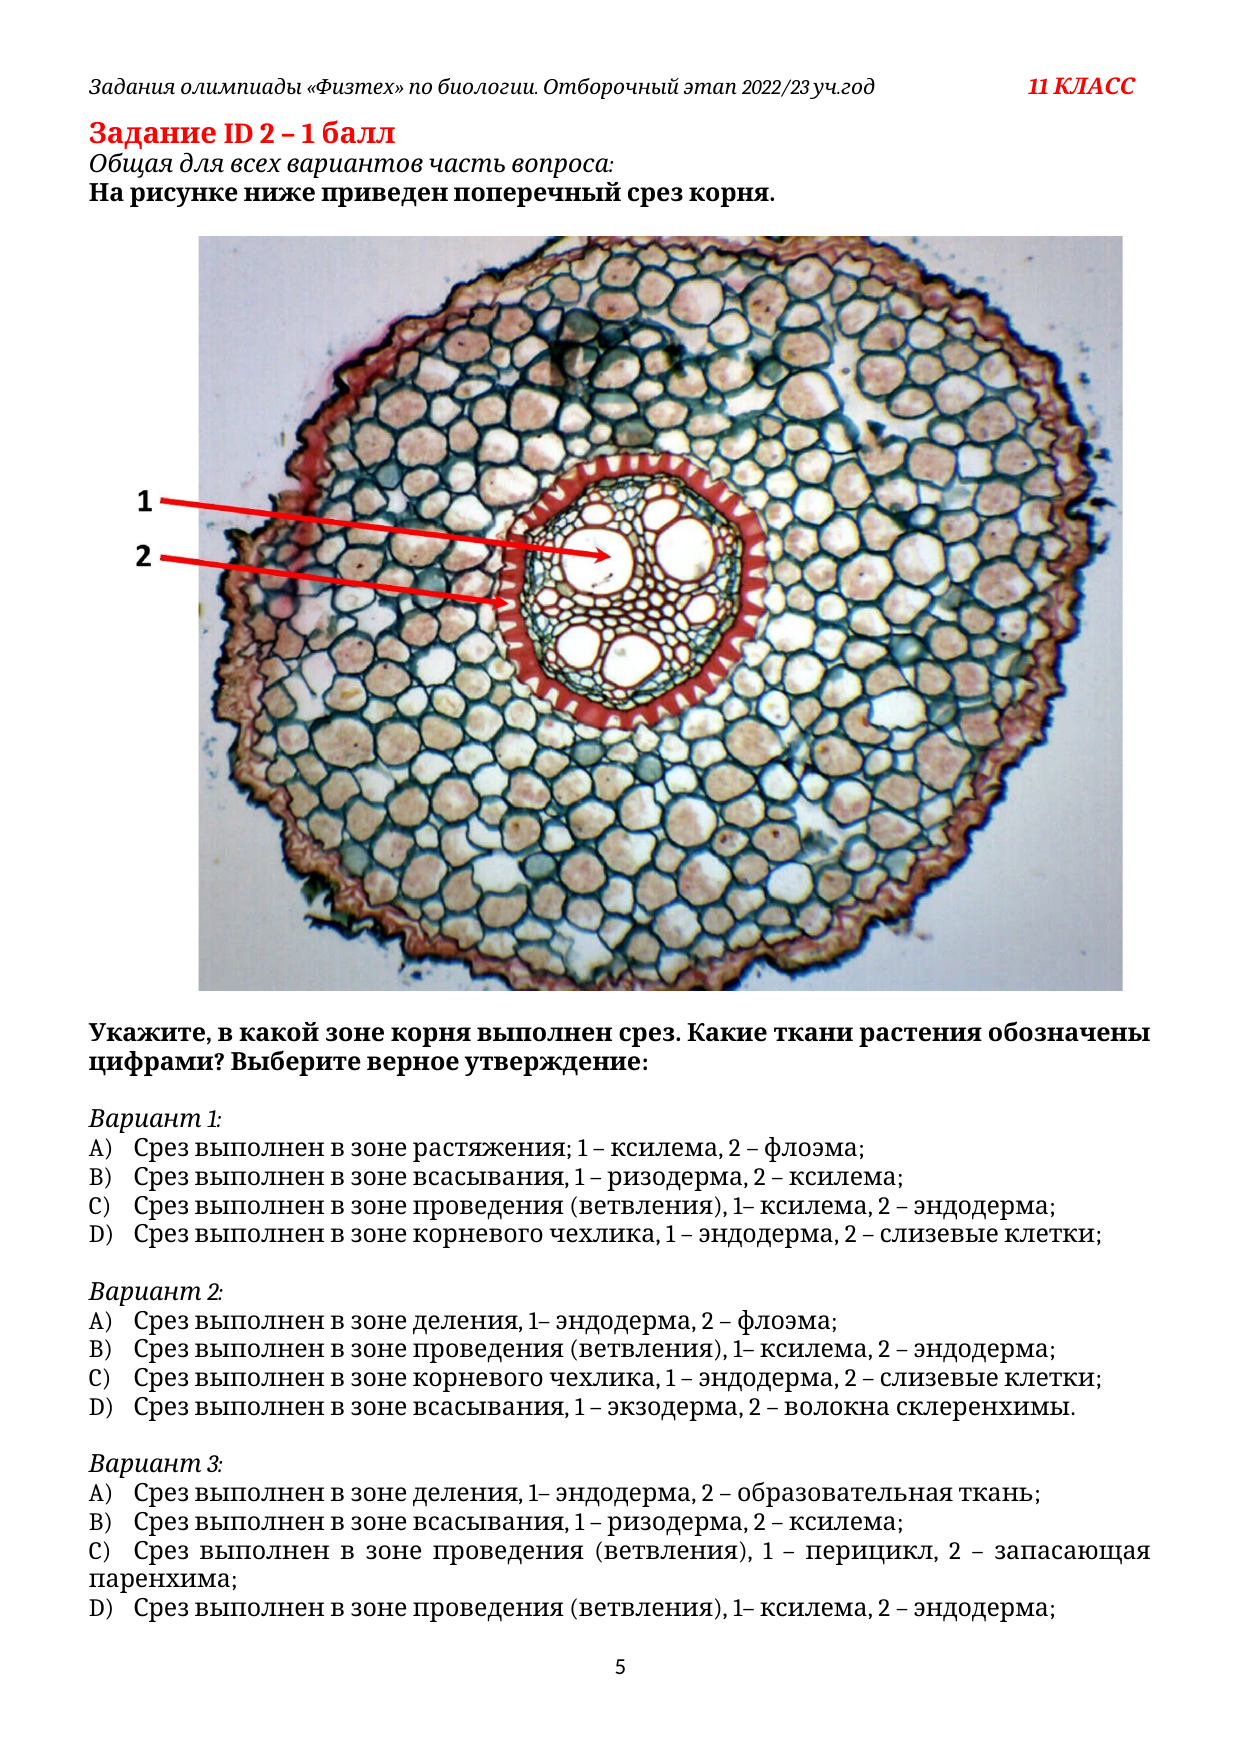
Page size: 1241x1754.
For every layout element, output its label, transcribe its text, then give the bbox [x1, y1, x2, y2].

list Срез выполнен в зоне всасывания, 1 – ризодерма, 2 – ксилема; [89, 1508, 1152, 1537]
list Срез выполнен в зоне деления, 1– эндодерма, 2 – образовательная ткань; [89, 1479, 1152, 1508]
list Срез выполнен в зоне всасывания, 1 – ризодерма, 2 – ксилема; [89, 1163, 1152, 1192]
text Вариант 1: [89, 1105, 1152, 1134]
list Срез выполнен в зоне проведения (ветвления), 1 – перицикл, 2 – запасающая паренхима; [89, 1537, 1152, 1594]
list Срез выполнен в зоне корневого чехлика, 1 – эндодерма, 2 – слизевые клетки; [89, 1220, 1152, 1249]
text Вариант 2: [89, 1278, 1152, 1307]
list Срез выполнен в зоне проведения (ветвления), 1– ксилема, 2 – эндодерма; [89, 1192, 1152, 1220]
list Срез выполнен в зоне проведения (ветвления), 1– ксилема, 2 – эндодерма; [89, 1335, 1152, 1364]
text На рисунке ниже приведен поперечный срез корня. [89, 179, 1152, 208]
list Срез выполнен в зоне проведения (ветвления), 1– ксилема, 2 – эндодерма; [89, 1594, 1152, 1623]
text Вариант 3: [89, 1450, 1152, 1479]
text Задание ID 2 – 1 балл [89, 117, 1152, 150]
picture [117, 236, 1123, 991]
list Срез выполнен в зоне растяжения; 1 – ксилема, 2 – флоэма; [89, 1134, 1152, 1163]
list Срез выполнен в зоне деления, 1– эндодерма, 2 – флоэма; [89, 1307, 1152, 1335]
text Укажите, в какой зоне корня выполнен срез. Какие ткани растения обозначены цифрами? Выберите верное утверждение: [89, 1019, 1152, 1077]
text Общая для всех вариантов часть вопроса: [89, 150, 1152, 179]
list Срез выполнен в зоне всасывания, 1 – экзодерма, 2 – волокна склеренхимы. [89, 1393, 1152, 1422]
list Срез выполнен в зоне корневого чехлика, 1 – эндодерма, 2 – слизевые клетки; [89, 1364, 1152, 1393]
